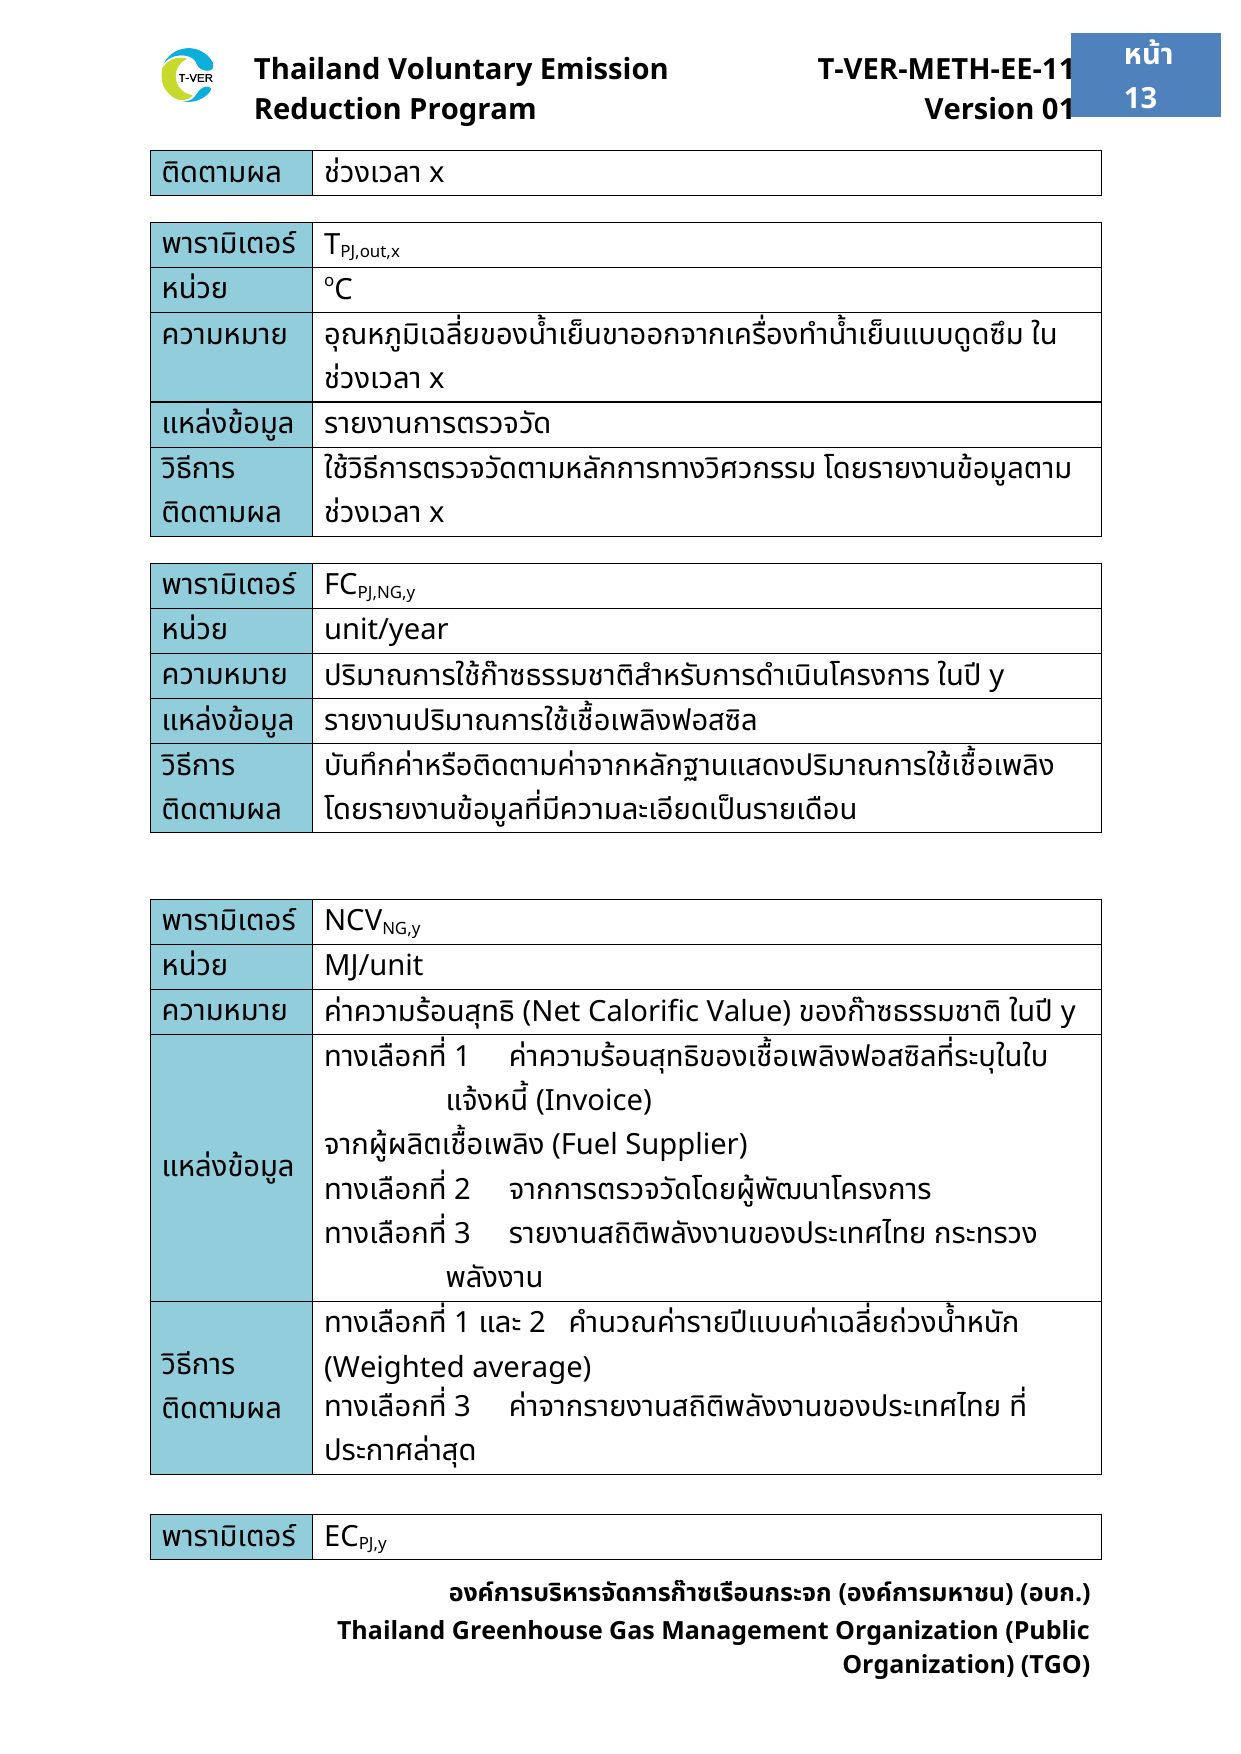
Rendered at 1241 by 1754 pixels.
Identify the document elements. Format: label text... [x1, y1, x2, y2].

table_cell วิธีการติดตามผล [151, 448, 312, 536]
table_cell ทางเลือกที่ 1 และ 2 คำนวณค่ารายปีแบบค่าเฉลี่ยถ่วงน้ำหนัก (Weighted average) ทางเลือกที่ 3 ค่าจากรายงานสถิติพลังงานของประเทศไทย ที่ประกาศล่าสุด [313, 1302, 1101, 1474]
table_cell แหล่งข้อมูล [151, 403, 312, 447]
table_cell วิธีการติดตามผล [151, 744, 312, 832]
table_cell ความหมาย [151, 313, 312, 401]
table_cell MJ/unit [313, 945, 1101, 989]
table_header พารามิเตอร์ [151, 564, 312, 608]
table_cell แหล่งข้อมูล [151, 699, 312, 743]
table_cell หน่วย [151, 609, 312, 653]
table_header NCVNG,y [313, 900, 1101, 944]
table_cell รายงานปริมาณการใช้เชื้อเพลิงฟอสซิล [313, 699, 1101, 743]
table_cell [313, 151, 1101, 195]
table_cell ความหมาย [151, 654, 312, 698]
table_cell วิธีการติดตามผล [151, 151, 312, 195]
table_cell วิธีการติดตามผล [151, 1302, 312, 1474]
table_cell บันทึกค่าหรือติดตามค่าจากหลักฐานแสดงปริมาณการใช้เชื้อเพลิง โดยรายงานข้อมูลที่มีความละเอียดเป็นรายเดือน [313, 744, 1101, 832]
table_cell oC [313, 268, 1101, 312]
picture [161, 48, 213, 102]
table_cell ทางเลือกที่ 1 ค่าความร้อนสุทธิของเชื้อเพลิงฟอสซิลที่ระบุในใบแจ้งหนี้ (Invoice) จากผู้ผลิตเชื้อเพลิง (Fuel Supplier) ทางเลือกที่ 2 จากการตรวจวัดโดยผู้พัฒนาโครงการ ทางเลือกที่ 3 รายงานสถิติพลังงานของประเทศไทย กระทรวงพลังงาน [313, 1035, 1101, 1301]
table_cell ใช้วิธีการตรวจวัดตามหลักการทางวิศวกรรม โดยรายงานข้อมูลตามช่วงเวลา x [313, 448, 1101, 536]
table_header พารามิเตอร์ [151, 223, 312, 267]
table_cell รายงานการตรวจวัด [313, 403, 1101, 447]
table_header ECPJ,y [313, 1515, 1101, 1559]
table_cell ความหมาย [151, 990, 312, 1034]
picture [197, 48, 213, 60]
table_header TPJ,out,x [313, 223, 1101, 267]
table_cell หน่วย [151, 945, 312, 989]
table_cell unit/year [313, 609, 1101, 653]
table_header พารามิเตอร์ [151, 1515, 312, 1559]
table_header FCPJ,NG,y [313, 564, 1101, 608]
table_cell ปริมาณการใช้ก๊าซธรรมชาติสำหรับการดำเนินโครงการ ในปี y [313, 654, 1101, 698]
table_header พารามิเตอร์ [151, 900, 312, 944]
table_cell แหล่งข้อมูล [151, 1035, 312, 1301]
table_cell อุณหภูมิเฉลี่ยของน้ำเย็นขาออกจากเครื่องทำน้ำเย็นแบบดูดซึม ในช่วงเวลา x [313, 313, 1101, 401]
table_cell หน่วย [151, 268, 312, 312]
table_cell ค่าความร้อนสุทธิ (Net Calorific Value) ของก๊าซธรรมชาติ ในปี y [313, 990, 1101, 1034]
